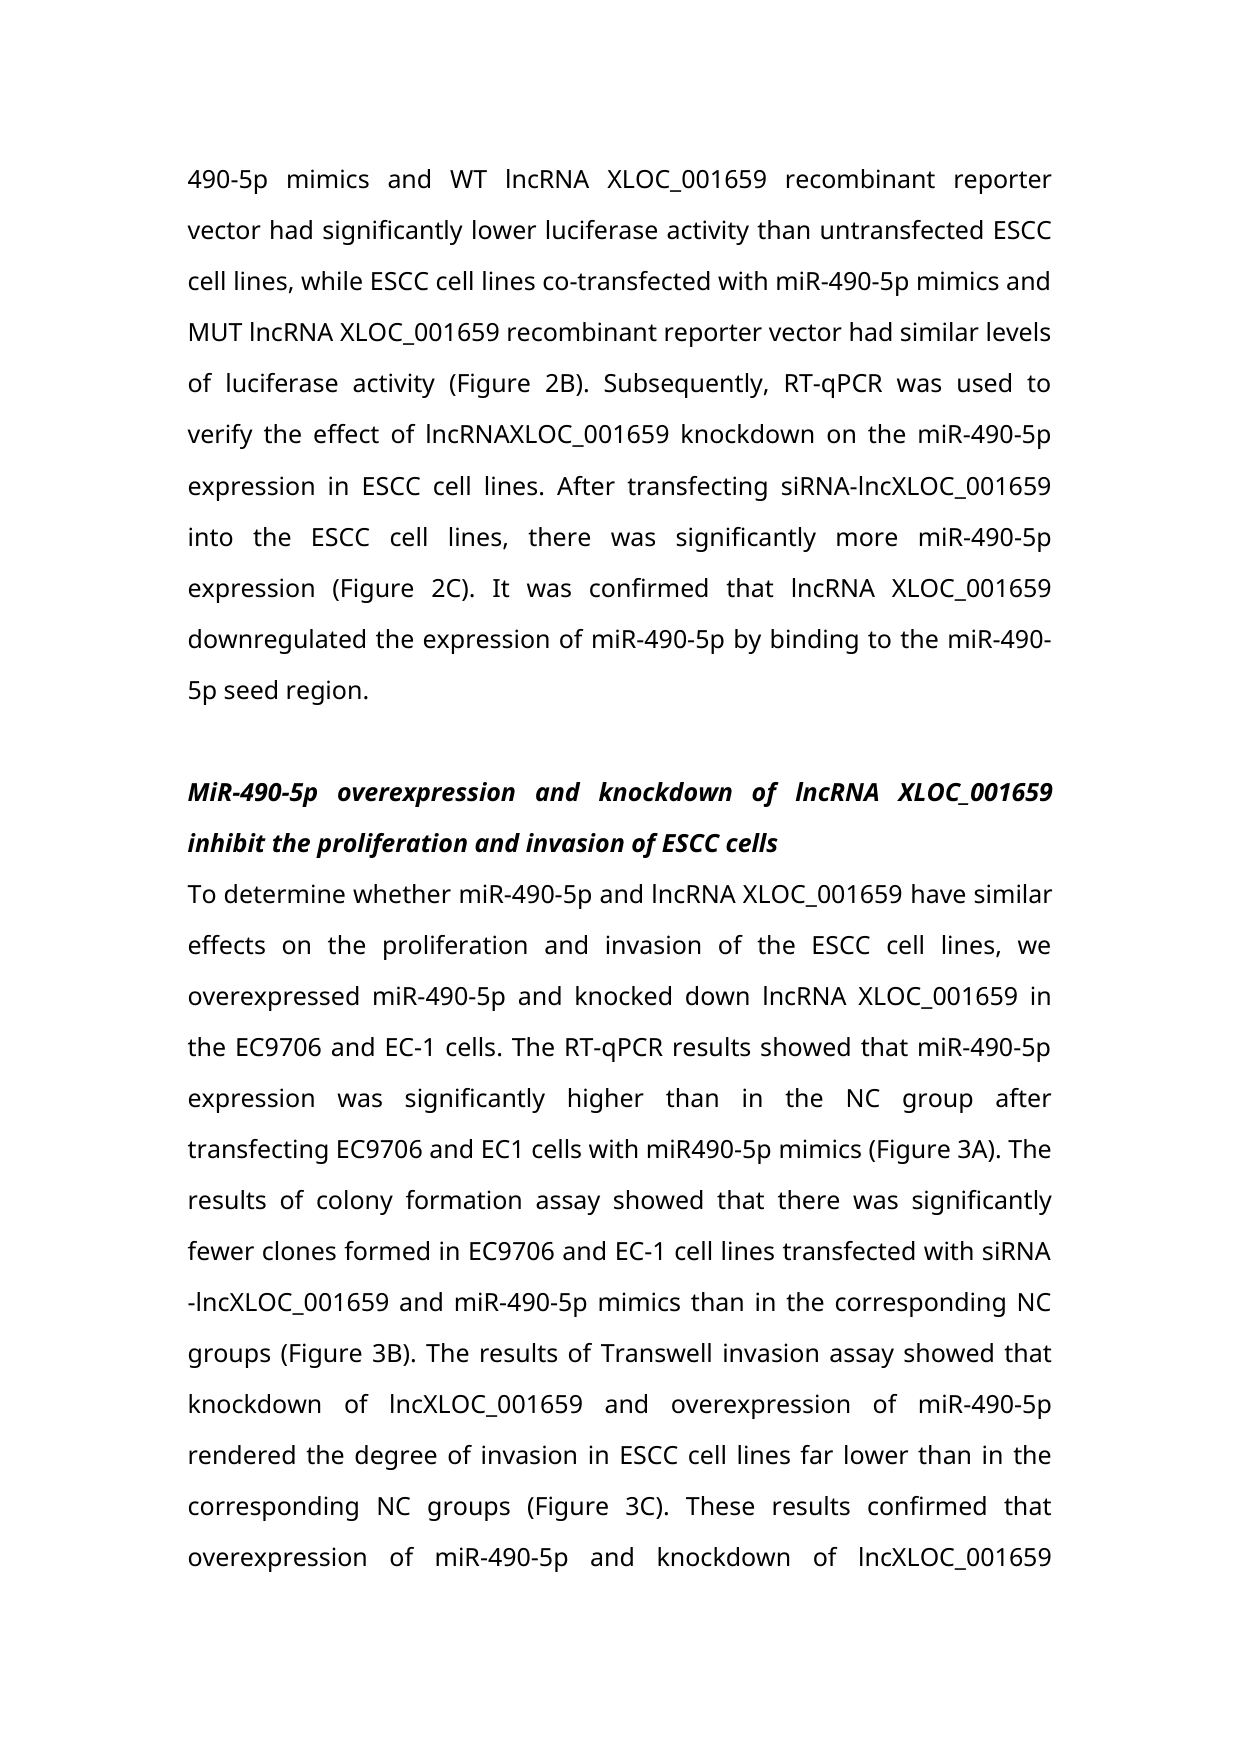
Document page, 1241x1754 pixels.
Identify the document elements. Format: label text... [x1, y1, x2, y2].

text MiR-490-5p overexpression and knockdown of lncRNA XLOC_001659 inhibit the proliferation and invasion of ESCC cells [187, 774, 1053, 859]
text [187, 877, 1053, 1574]
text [187, 162, 1053, 706]
